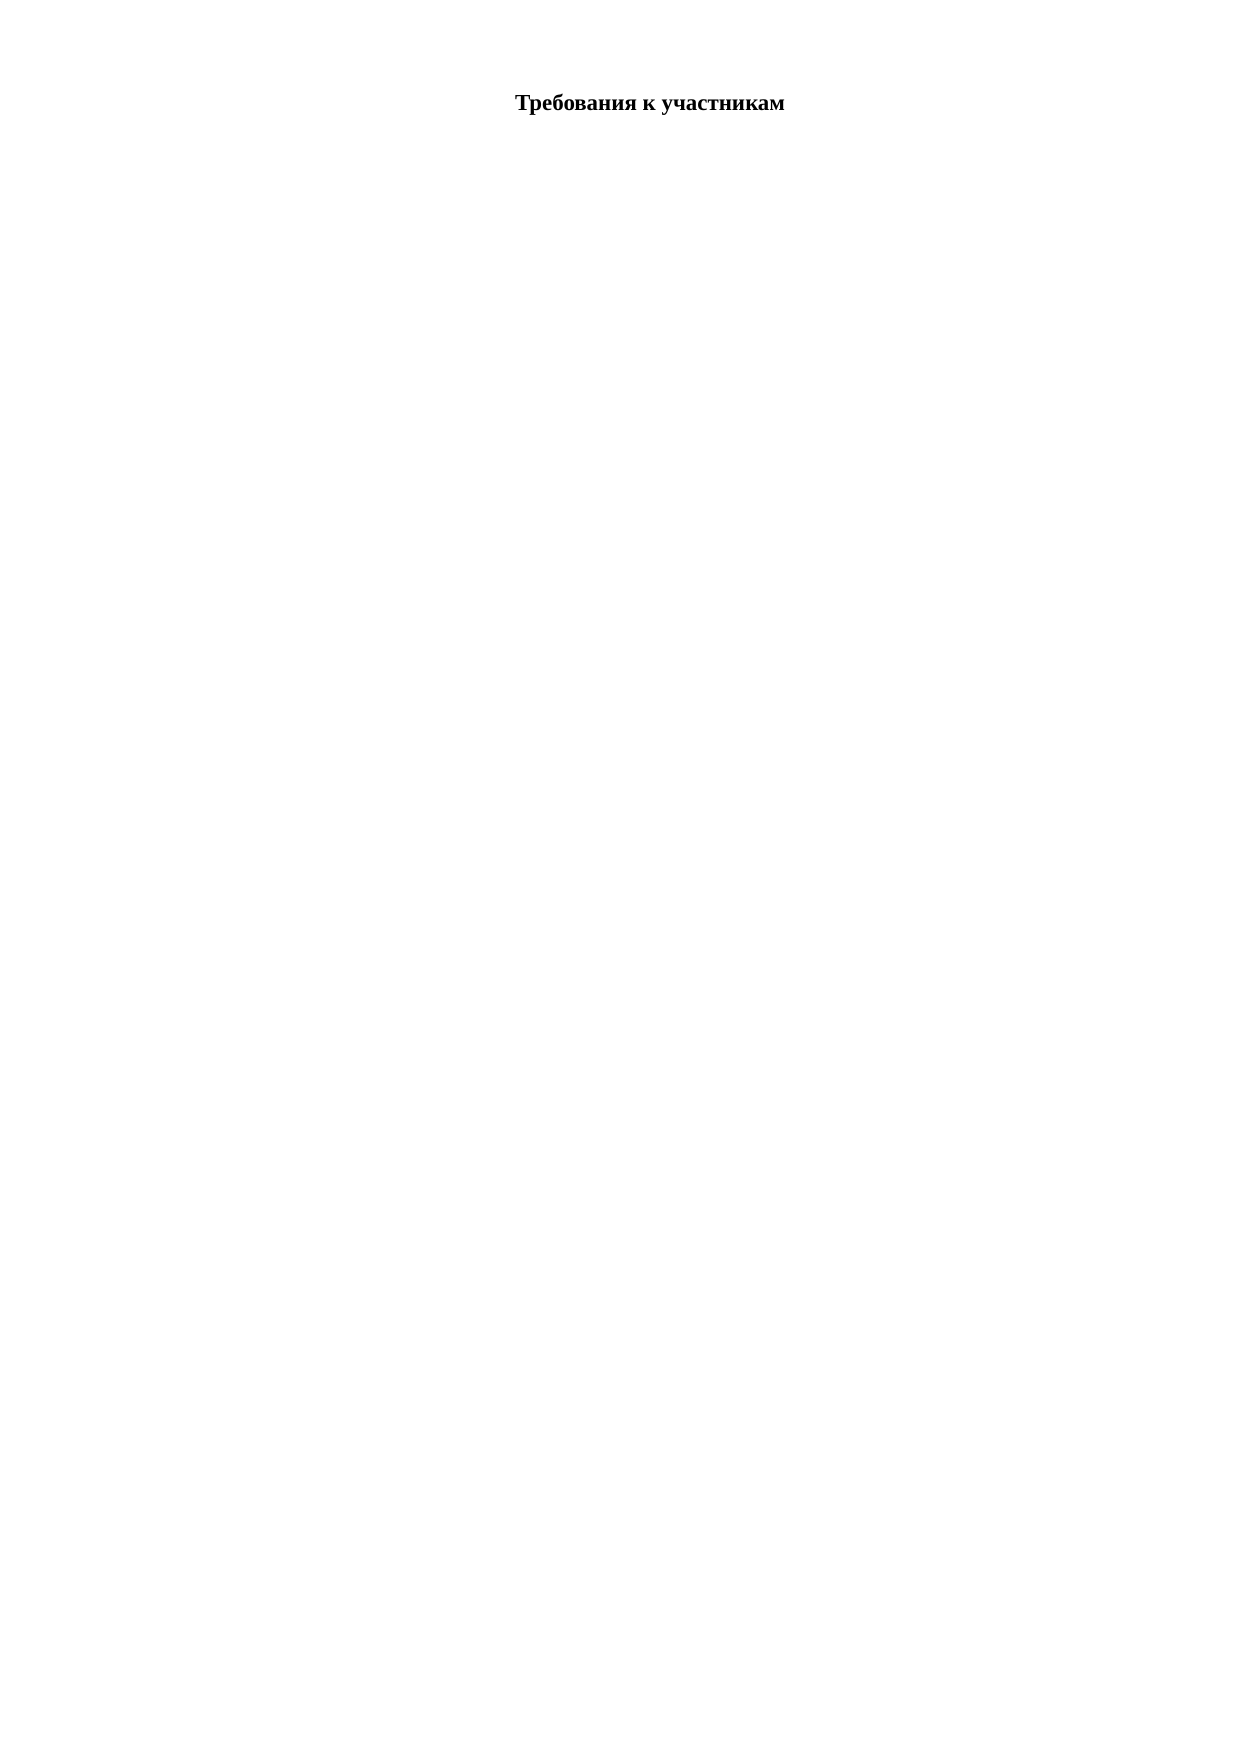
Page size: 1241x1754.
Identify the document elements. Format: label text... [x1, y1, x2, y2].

text Требования к участникам [130, 89, 1169, 115]
